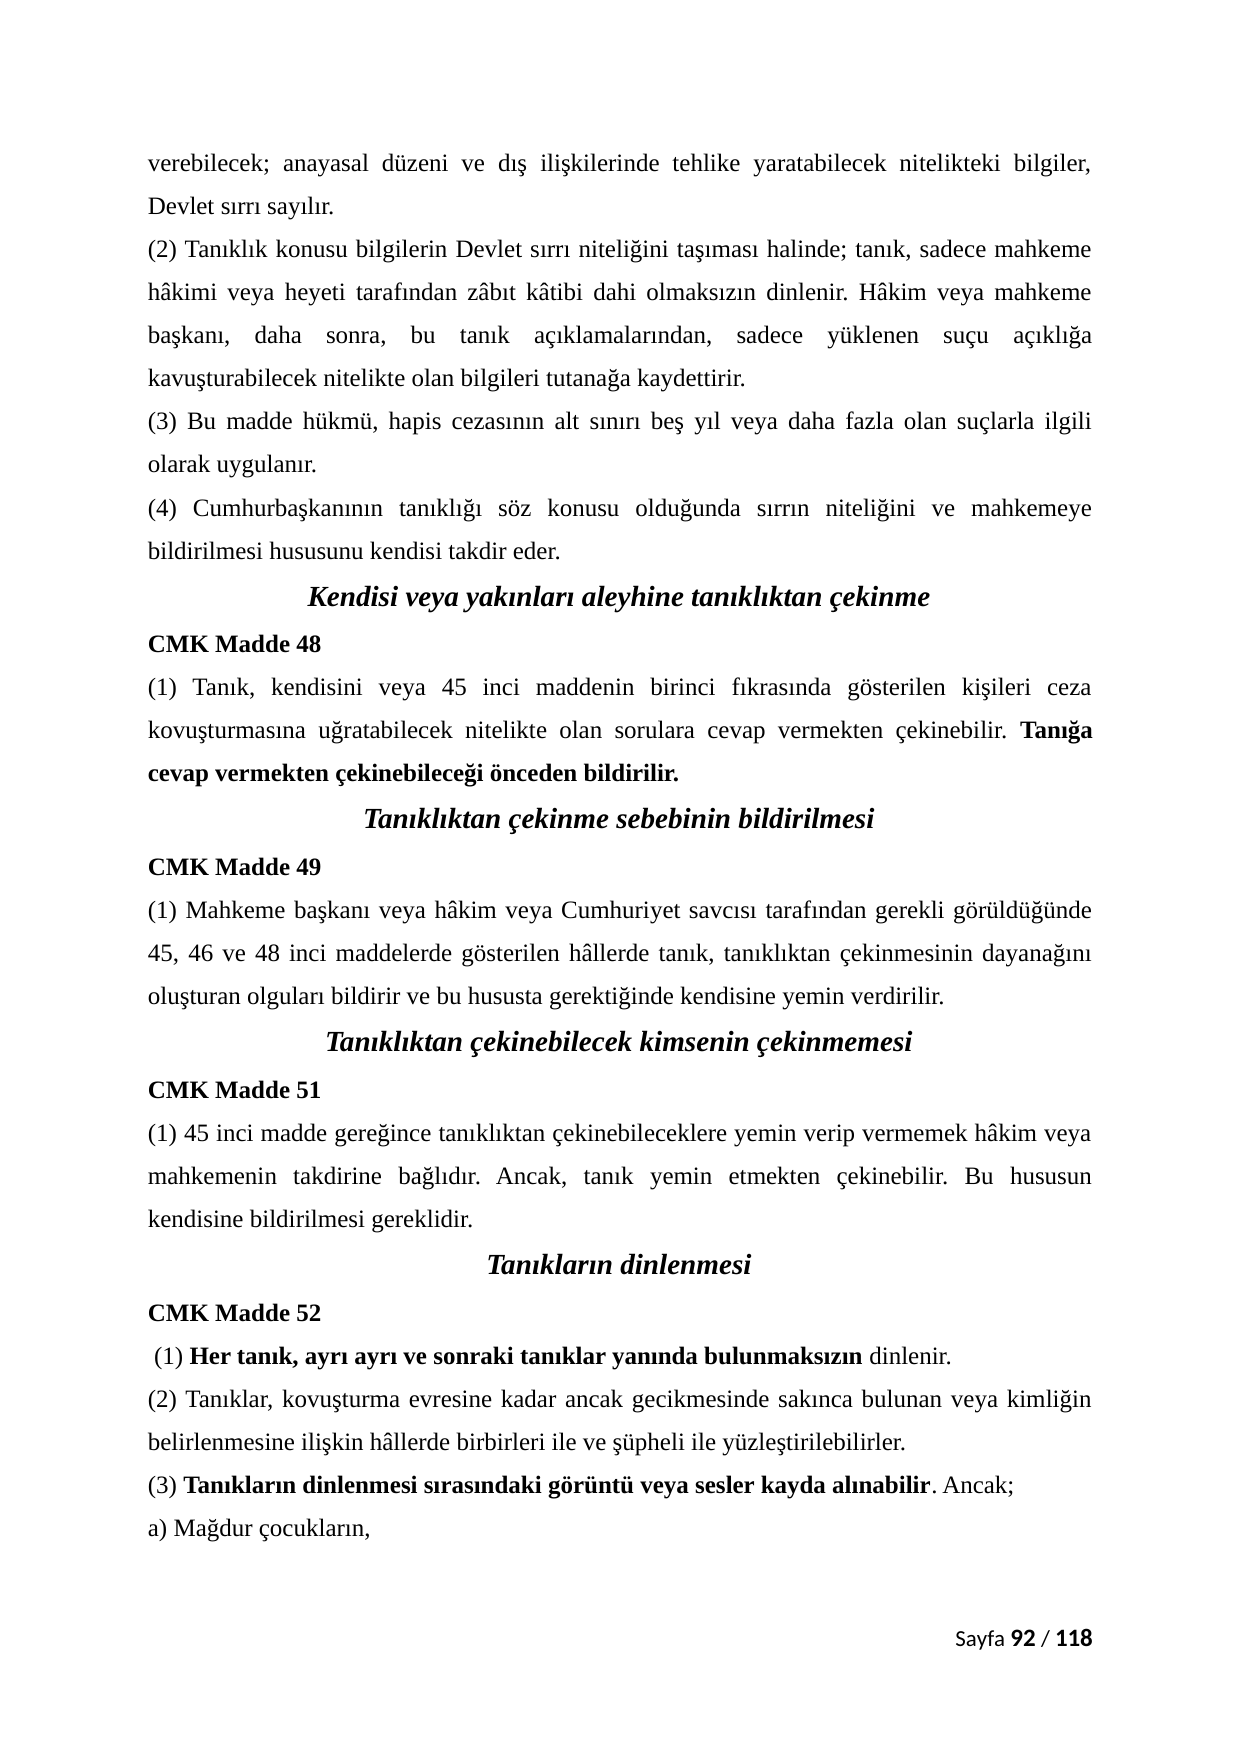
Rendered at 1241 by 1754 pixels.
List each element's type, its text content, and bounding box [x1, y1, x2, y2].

text CMK Madde 49 [148, 852, 1093, 881]
text Tanıkların dinlenmesi [148, 1247, 1093, 1281]
text Tanıklıktan çekinebilecek kimsenin çekinmemesi [148, 1024, 1093, 1058]
text (1) 45 inci madde gereğince tanıklıktan çekinebileceklere yemin verip vermemek hâkim veya mahkemenin takdirine bağlıdır. Ancak, tanık yemin etmekten çekinebilir. Bu hususun kendisine bildirilmesi gereklidir. [148, 1118, 1093, 1233]
text (2) Tanıklar, kovuşturma evresine kadar ancak gecikmesinde sakınca bulunan veya kimliğin belirlenmesine ilişkin hâllerde birbirleri ile ve şüpheli ile yüzleştirilebilirler. [148, 1384, 1093, 1456]
text (1) Her tanık, ayrı ayrı ve sonraki tanıklar yanında bulunmaksızın dinlenir. [148, 1341, 1093, 1369]
text (3) Tanıkların dinlenmesi sırasındaki görüntü veya sesler kayda alınabilir. Ancak; [148, 1470, 1093, 1499]
text (2) Tanıklık konusu bilgilerin Devlet sırrı niteliğini taşıması halinde; tanık, sadece mahkeme hâkimi veya heyeti tarafından zâbıt kâtibi dahi olmaksızın dinlenir. Hâkim veya mahkeme başkanı, daha sonra, bu tanık açıklamalarından, sadece yüklenen suçu açıklığa kavuşturabilecek nitelikte olan bilgileri tutanağa kaydettirir. [148, 234, 1093, 392]
text CMK Madde 51 [148, 1075, 1093, 1103]
text a) Mağdur çocukların, [148, 1513, 1093, 1542]
text (3) Bu madde hükmü, hapis cezasının alt sınırı beş yıl veya daha fazla olan suçlarla ilgili olarak uygulanır. [148, 406, 1093, 478]
text (1) Tanık, kendisini veya 45 inci maddenin birinci fıkrasında gösterilen kişileri ceza kovuşturmasına uğratabilecek nitelikte olan sorulara cevap vermekten çekinebilir. Tanığa cevap vermekten çekinebileceği önceden bildirilir. [148, 672, 1093, 787]
text CMK Madde 48 [148, 629, 1093, 658]
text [148, 148, 1093, 219]
text (1) Mahkeme başkanı veya hâkim veya Cumhuriyet savcısı tarafından gerekli görüldüğünde 45, 46 ve 48 inci maddelerde gösterilen hâllerde tanık, tanıklıktan çekinmesinin dayanağını oluşturan olguları bildirir ve bu hususta gerektiğinde kendisine yemin verdirilir. [148, 895, 1093, 1010]
text CMK Madde 52 [148, 1298, 1093, 1326]
text Tanıklıktan çekinme sebebinin bildirilmesi [148, 802, 1093, 835]
text Kendisi veya yakınları aleyhine tanıklıktan çekinme [148, 579, 1093, 612]
text (4) Cumhurbaşkanının tanıklığı söz konusu olduğunda sırrın niteliğini ve mahkemeye bildirilmesi hususunu kendisi takdir eder. [148, 493, 1093, 564]
